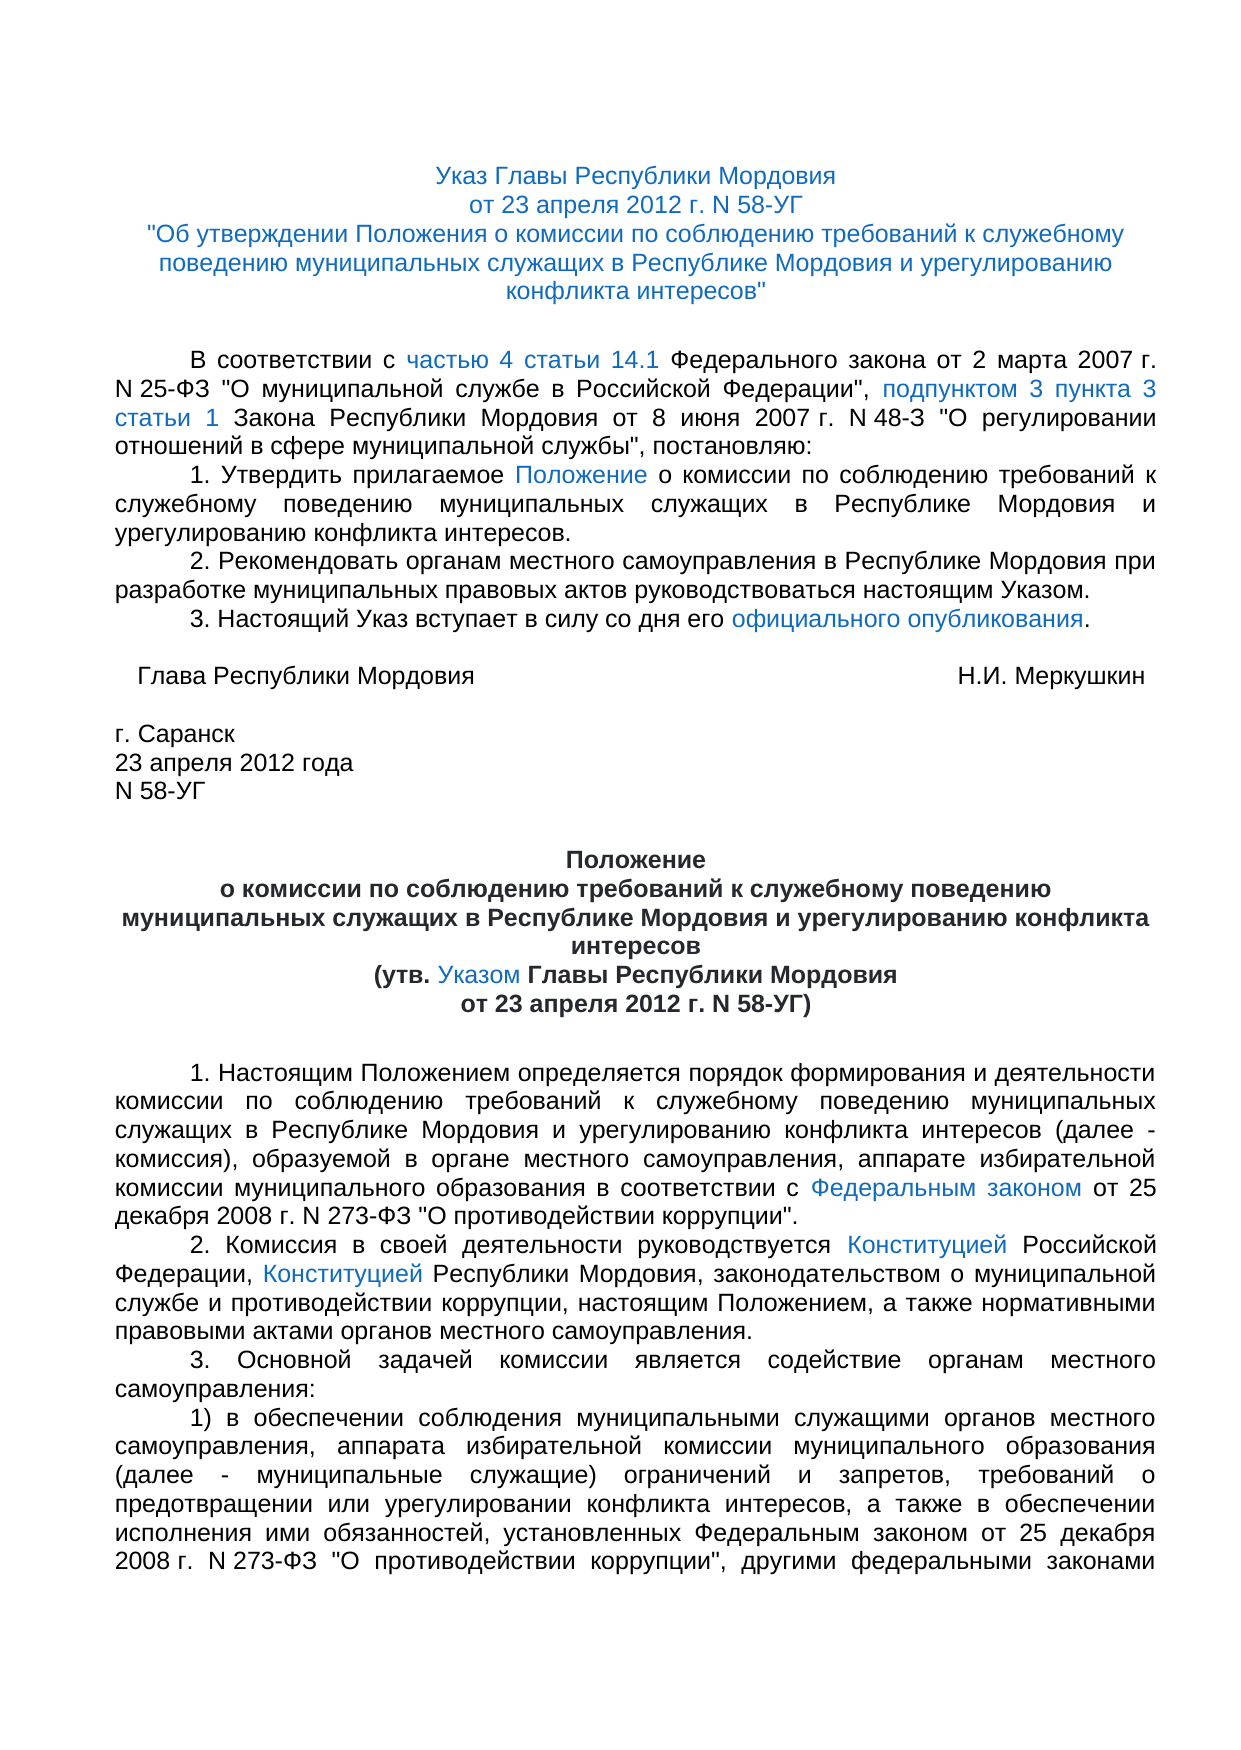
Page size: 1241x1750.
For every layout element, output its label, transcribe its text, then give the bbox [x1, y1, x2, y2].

subtitle Положение о комиссии по соблюдению требований к служебному поведению муниципальных служащих в Республике Мордовия и урегулированию конфликта интересов (утв. Указом Главы Республики Мордовия от 23 апреля . N 58-УГ) [114, 845, 1157, 1017]
table_header Н.И. Меркушкин [811, 661, 1156, 690]
table_header Глава Республики Мордовия [126, 661, 811, 690]
text 23 апреля 2012 года [114, 747, 1157, 776]
text 1. Утвердить прилагаемое Положение о комиссии по соблюдению требований к служебному поведению муниципальных служащих в Республике Мордовия и урегулированию конфликта интересов. [114, 460, 1157, 546]
text N 58-УГ [114, 776, 1157, 805]
text 3. Основной задачей комиссии является содействие органам местного самоуправления: [114, 1345, 1157, 1402]
subtitle Указ Главы Республики Мордовия от 23 апреля 2012 г. N 58-УГ "Об утверждении Положения о комиссии по соблюдению требований к служебному поведению муниципальных служащих в Республике Мордовия и урегулированию конфликта интересов" [114, 161, 1157, 305]
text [114, 1402, 1157, 1575]
text 2. Комиссия в своей деятельности руководствуется Конституцией Российской Федерации, Конституцией Республики Мордовия, законодательством о муниципальной службе и противодействии коррупции, настоящим Положением, а также нормативными правовыми актами органов местного самоуправления. [114, 1230, 1157, 1345]
text 1. Настоящим Положением определяется порядок формирования и деятельности комиссии по соблюдению требований к служебному поведению муниципальных служащих в Республике Мордовия и урегулированию конфликта интересов (далее - комиссия), образуемой в органе местного самоуправления, аппарате избирательной комиссии муниципального образования в соответствии с Федеральным законом от 25 декабря . N 273-ФЗ "О противодействии коррупции". [114, 1057, 1157, 1230]
text г. Саранск [114, 719, 1157, 747]
text В соответствии с частью 4 статьи 14.1 Федерального закона от 2 марта . N 25-ФЗ "О муниципальной службе в Российской Федерации", подпунктом 3 пункта 3 статьи 1 Закона Республики Мордовия от 8 июня . N 48-З "О регулировании отношений в сфере муниципальной службы", постановляю: [114, 345, 1157, 460]
text 2. Рекомендовать органам местного самоуправления в Республике Мордовия при разработке муниципальных правовых актов руководствоваться настоящим Указом. [114, 546, 1157, 604]
text 3. Настоящий Указ вступает в силу со дня его официального опубликования. [114, 604, 1157, 632]
